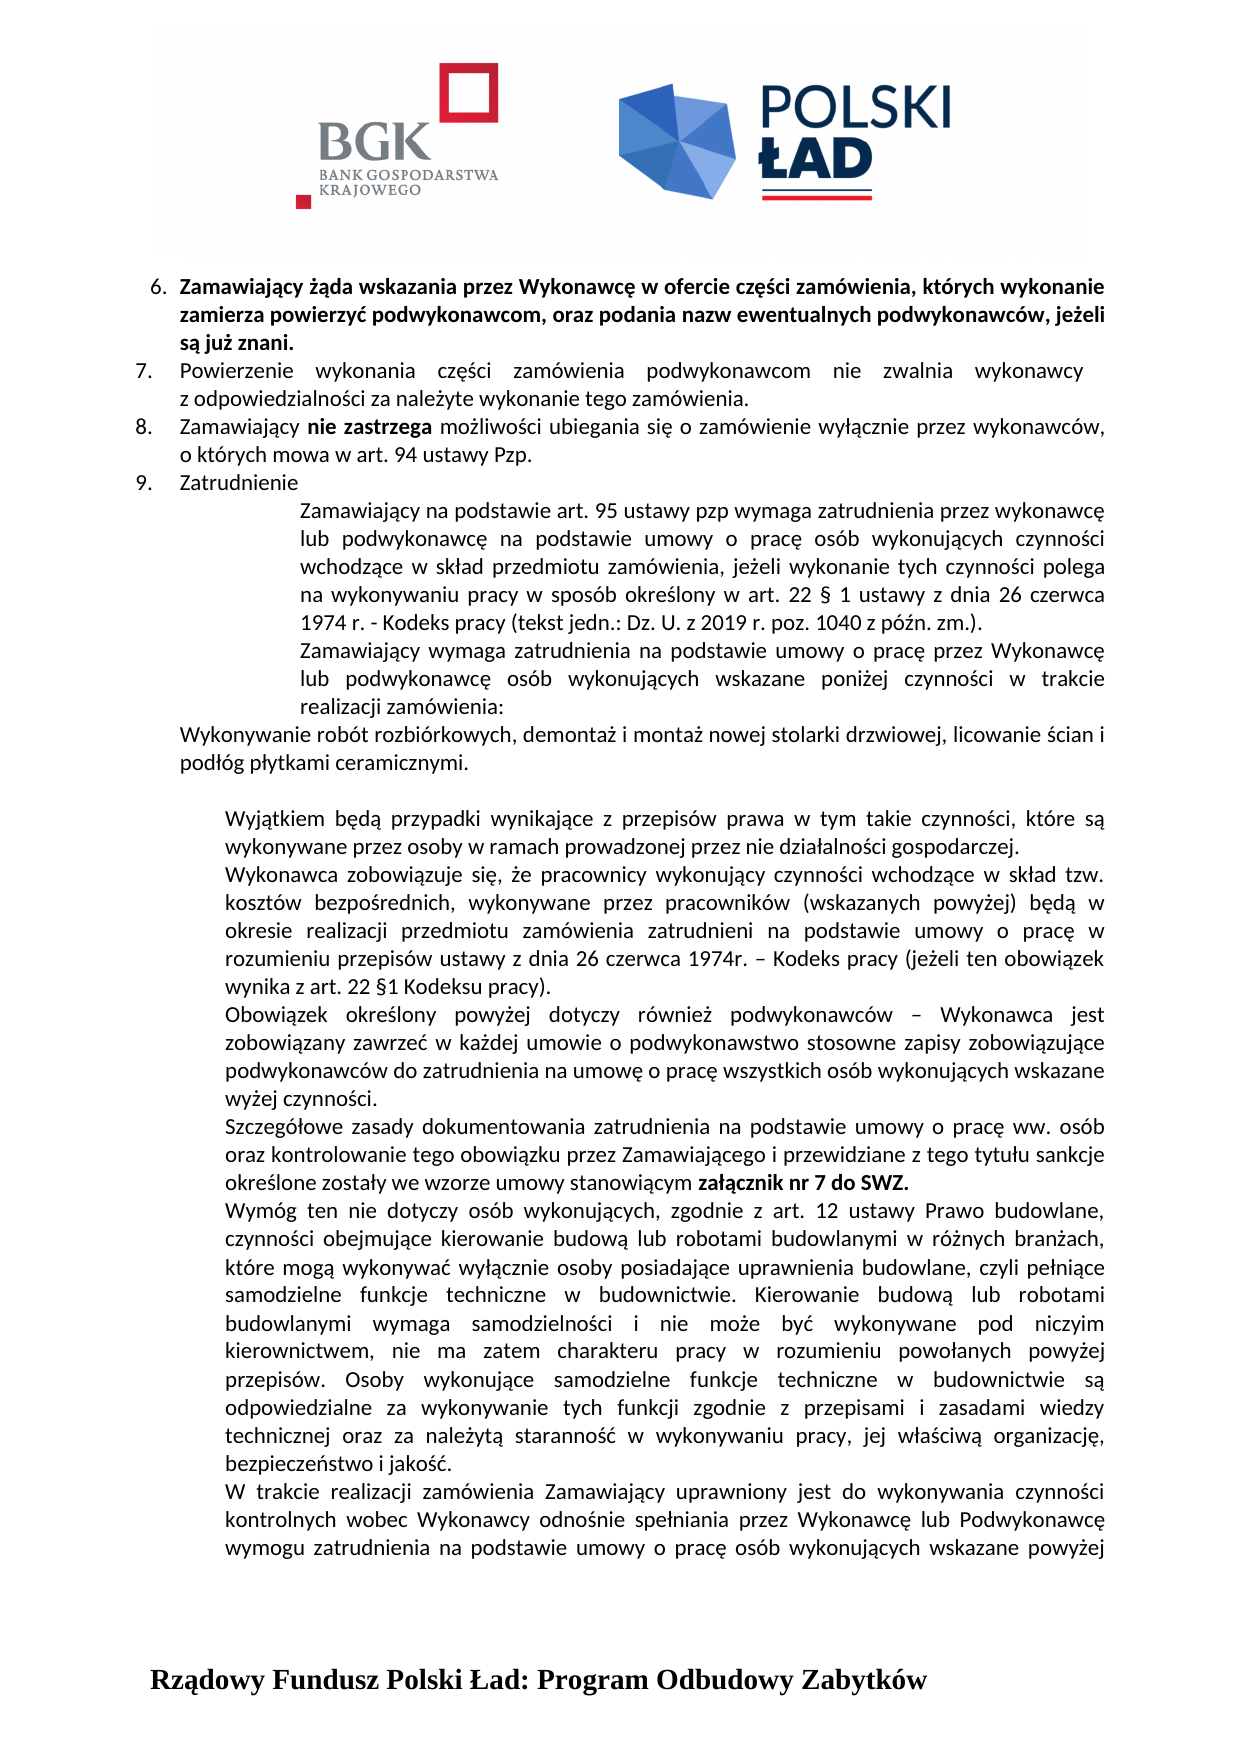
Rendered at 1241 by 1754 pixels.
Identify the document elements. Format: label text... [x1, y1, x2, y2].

text Wykonywanie robót rozbiórkowych, demontaż i montaż nowej stolarki drzwiowej, licowanie ścian i podłóg płytkami ceramicznymi. [179, 720, 1106, 776]
list Zatrudnienie [135, 468, 1106, 496]
text Szczegółowe zasady dokumentowania zatrudnienia na podstawie umowy o pracę ww. osób oraz kontrolowanie tego obowiązku przez Zamawiającego i przewidziane z tego tytułu sankcje określone zostały we wzorze umowy stanowiącym załącznik nr 7 do SWZ. [225, 1112, 1106, 1197]
text Obowiązek określony powyżej dotyczy również podwykonawców – Wykonawca jest zobowiązany zawrzeć w każdej umowie o podwykonawstwo stosowne zapisy zobowiązujące podwykonawców do zatrudnienia na umowę o pracę wszystkich osób wykonujących wskazane wyżej czynności. [225, 1000, 1106, 1112]
list Zamawiający wymaga zatrudnienia na podstawie umowy o pracę przez Wykonawcę lub podwykonawcę osób wykonujących wskazane poniżej czynności w trakcie realizacji zamówienia: [300, 636, 1106, 720]
list Zamawiający na podstawie art. 95 ustawy pzp wymaga zatrudnienia przez wykonawcę lub podwykonawcę na podstawie umowy o pracę osób wykonujących czynności wchodzące w skład przedmiotu zamówienia, jeżeli wykonanie tych czynności polega na wykonywaniu pracy w sposób określony w art. 22 § 1 ustawy z dnia 26 czerwca 1974 r. - Kodeks pracy (tekst jedn.: Dz. U. z 2019 r. poz. 1040 z późn. zm.). [300, 496, 1106, 636]
picture [150, 25, 1088, 260]
list Powierzenie wykonania części zamówienia podwykonawcom nie zwalnia wykonawcy z odpowiedzialności za należyte wykonanie tego zamówienia. [135, 356, 1106, 412]
list Zamawiający nie zastrzega możliwości ubiegania się o zamówienie wyłącznie przez wykonawców, o których mowa w art. 94 ustawy Pzp. [135, 412, 1106, 468]
text Wykonawca zobowiązuje się, że pracownicy wykonujący czynności wchodzące w skład tzw. kosztów bezpośrednich, wykonywane przez pracowników (wskazanych powyżej) będą w okresie realizacji przedmiotu zamówienia zatrudnieni na podstawie umowy o pracę w rozumieniu przepisów ustawy z dnia 26 czerwca 1974r. – Kodeks pracy (jeżeli ten obowiązek wynika z art. 22 §1 Kodeksu pracy). [225, 860, 1106, 1000]
text Wyjątkiem będą przypadki wynikające z przepisów prawa w tym takie czynności, które są wykonywane przez osoby w ramach prowadzonej przez nie działalności gospodarczej. [225, 804, 1106, 860]
list Zamawiający żąda wskazania przez Wykonawcę w ofercie części zamówienia, których wykonanie zamierza powierzyć podwykonawcom, oraz podania nazw ewentualnych podwykonawców, jeżeli są już znani. [150, 272, 1106, 356]
text Wymóg ten nie dotyczy osób wykonujących, zgodnie z art. 12 ustawy Prawo budowlane, czynności obejmujące kierowanie budową lub robotami budowlanymi w różnych branżach, które mogą wykonywać wyłącznie osoby posiadające uprawnienia budowlane, czyli pełniące samodzielne funkcje techniczne w budownictwie. Kierowanie budową lub robotami budowlanymi wymaga samodzielności i nie może być wykonywane pod niczyim kierownictwem, nie ma zatem charakteru pracy w rozumieniu powołanych powyżej przepisów. Osoby wykonujące samodzielne funkcje techniczne w budownictwie są odpowiedzialne za wykonywanie tych funkcji zgodnie z przepisami i zasadami wiedzy technicznej oraz za należytą staranność w wykonywaniu pracy, jej właściwą organizację, bezpieczeństwo i jakość. [225, 1197, 1106, 1477]
